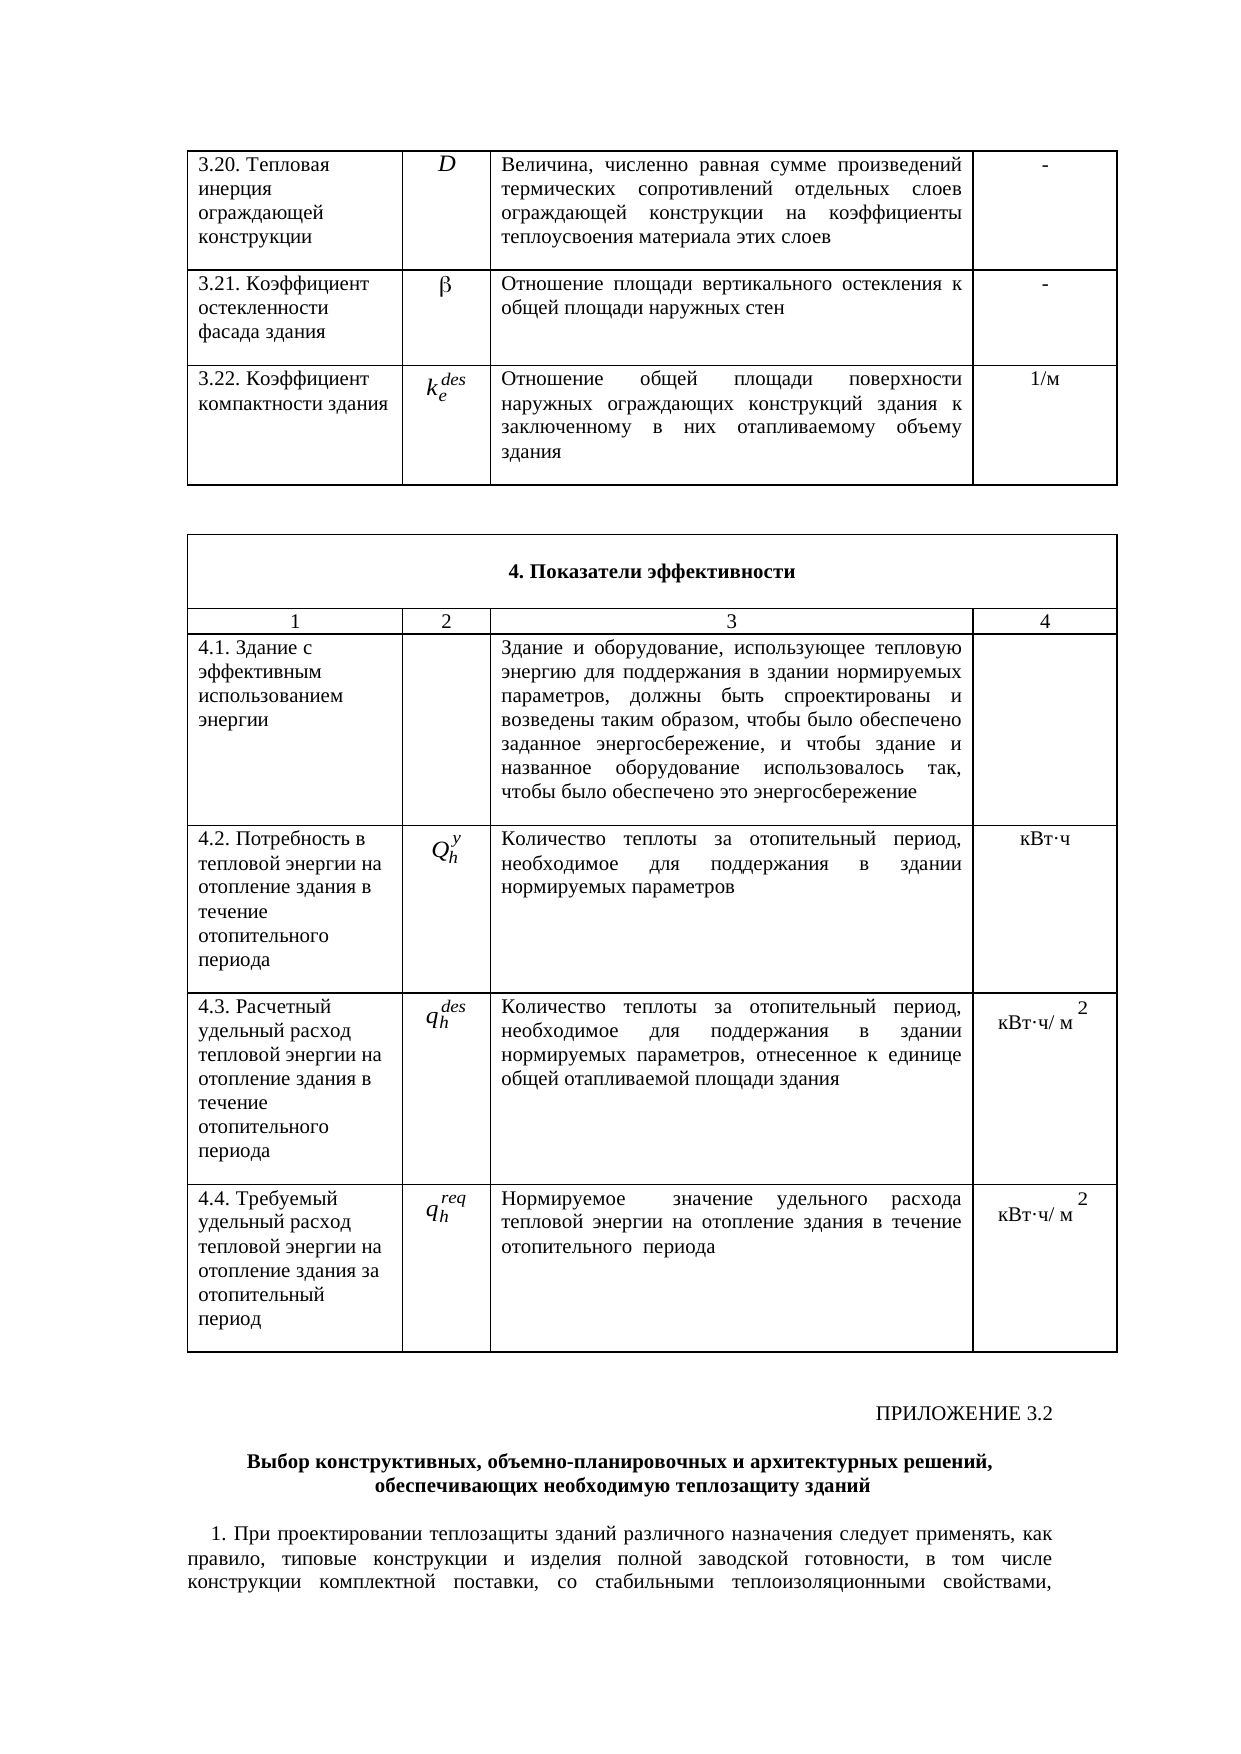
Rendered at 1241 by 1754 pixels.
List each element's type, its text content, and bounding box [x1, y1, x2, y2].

table_cell 4.1. Здание с эффективным использованием энергии [188, 635, 402, 825]
table_cell 1 [188, 609, 402, 633]
table_cell 3.22. Коэффициент компактности здания [188, 366, 402, 484]
table_cell кВт·ч/ м [974, 994, 1116, 1184]
table_cell [974, 635, 1116, 825]
table_cell Количество теплоты за отопительный период, необходимое для поддержания в здании нормируемых параметров [491, 826, 972, 992]
table_cell 3.20. Тепловая инерция ограждающей конструкции [188, 152, 402, 269]
table_cell [403, 152, 490, 269]
table_cell [403, 271, 490, 365]
table_cell 4.2. Потребность в тепловой энергии на отопление здания в течение отопительного периода [188, 826, 402, 992]
table_cell [403, 826, 490, 992]
table_cell 1/м [974, 366, 1116, 484]
table_cell кВт·ч/ м [974, 1185, 1116, 1351]
table_cell [403, 994, 490, 1184]
table_cell Отношение общей площади поверхности наружных ограждающих конструкций здания к заключенному в них отапливаемому объему здания [491, 366, 972, 484]
table_cell Количество теплоты за отопительный период, необходимое для поддержания в здании нормируемых параметров, отнесенное к единице общей отапливаемой площади здания [491, 994, 972, 1184]
table_cell [403, 366, 490, 484]
text ПРИЛОЖЕНИЕ 3.2 [187, 1401, 1053, 1425]
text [187, 1521, 1053, 1593]
table_cell Здание и оборудование, использующее тепловую энергию для поддержания в здании нормируемых параметров, должны быть спроектированы и возведены таким образом, чтобы было обеспечено заданное энергосбережение, и чтобы здание и названное оборудование использовалось так, чтобы было обеспечено это энергосбережение [491, 635, 972, 825]
table_cell кВт·ч [974, 826, 1116, 992]
table_cell - [974, 152, 1116, 269]
table_cell 3 [491, 609, 972, 633]
table_cell Отношение площади вертикального остекления к общей площади наружных стен [491, 271, 972, 365]
table_cell [403, 635, 490, 825]
table_cell 4.3. Расчетный удельный расход тепловой энергии на отопление здания в течение отопительного периода [188, 994, 402, 1184]
table_cell 4 [974, 609, 1116, 633]
table_cell 4.4. Требуемый удельный расход тепловой энергии на отопление здания за отопительный период [188, 1185, 402, 1351]
table_cell Нормируемое значение удельного расхода тепловой энергии на отопление здания в течение отопительного периода [491, 1185, 972, 1351]
table_cell 3.21. Коэффициент остекленности фасада здания [188, 271, 402, 365]
table_header 4. Показатели эффективности [188, 535, 1116, 607]
text обеспечивающих необходимую теплозащиту зданий [187, 1473, 1053, 1497]
table_cell [403, 1185, 490, 1351]
text Выбор конструктивных, объемно-планировочных и архитектурных решений, [187, 1449, 1053, 1473]
table_cell 2 [403, 609, 490, 633]
table_cell Величина, численно равная сумме произведений термических сопротивлений отдельных слоев ограждающей конструкции на коэффициенты теплоусвоения материала этих слоев [491, 152, 972, 269]
table_cell - [974, 271, 1116, 365]
